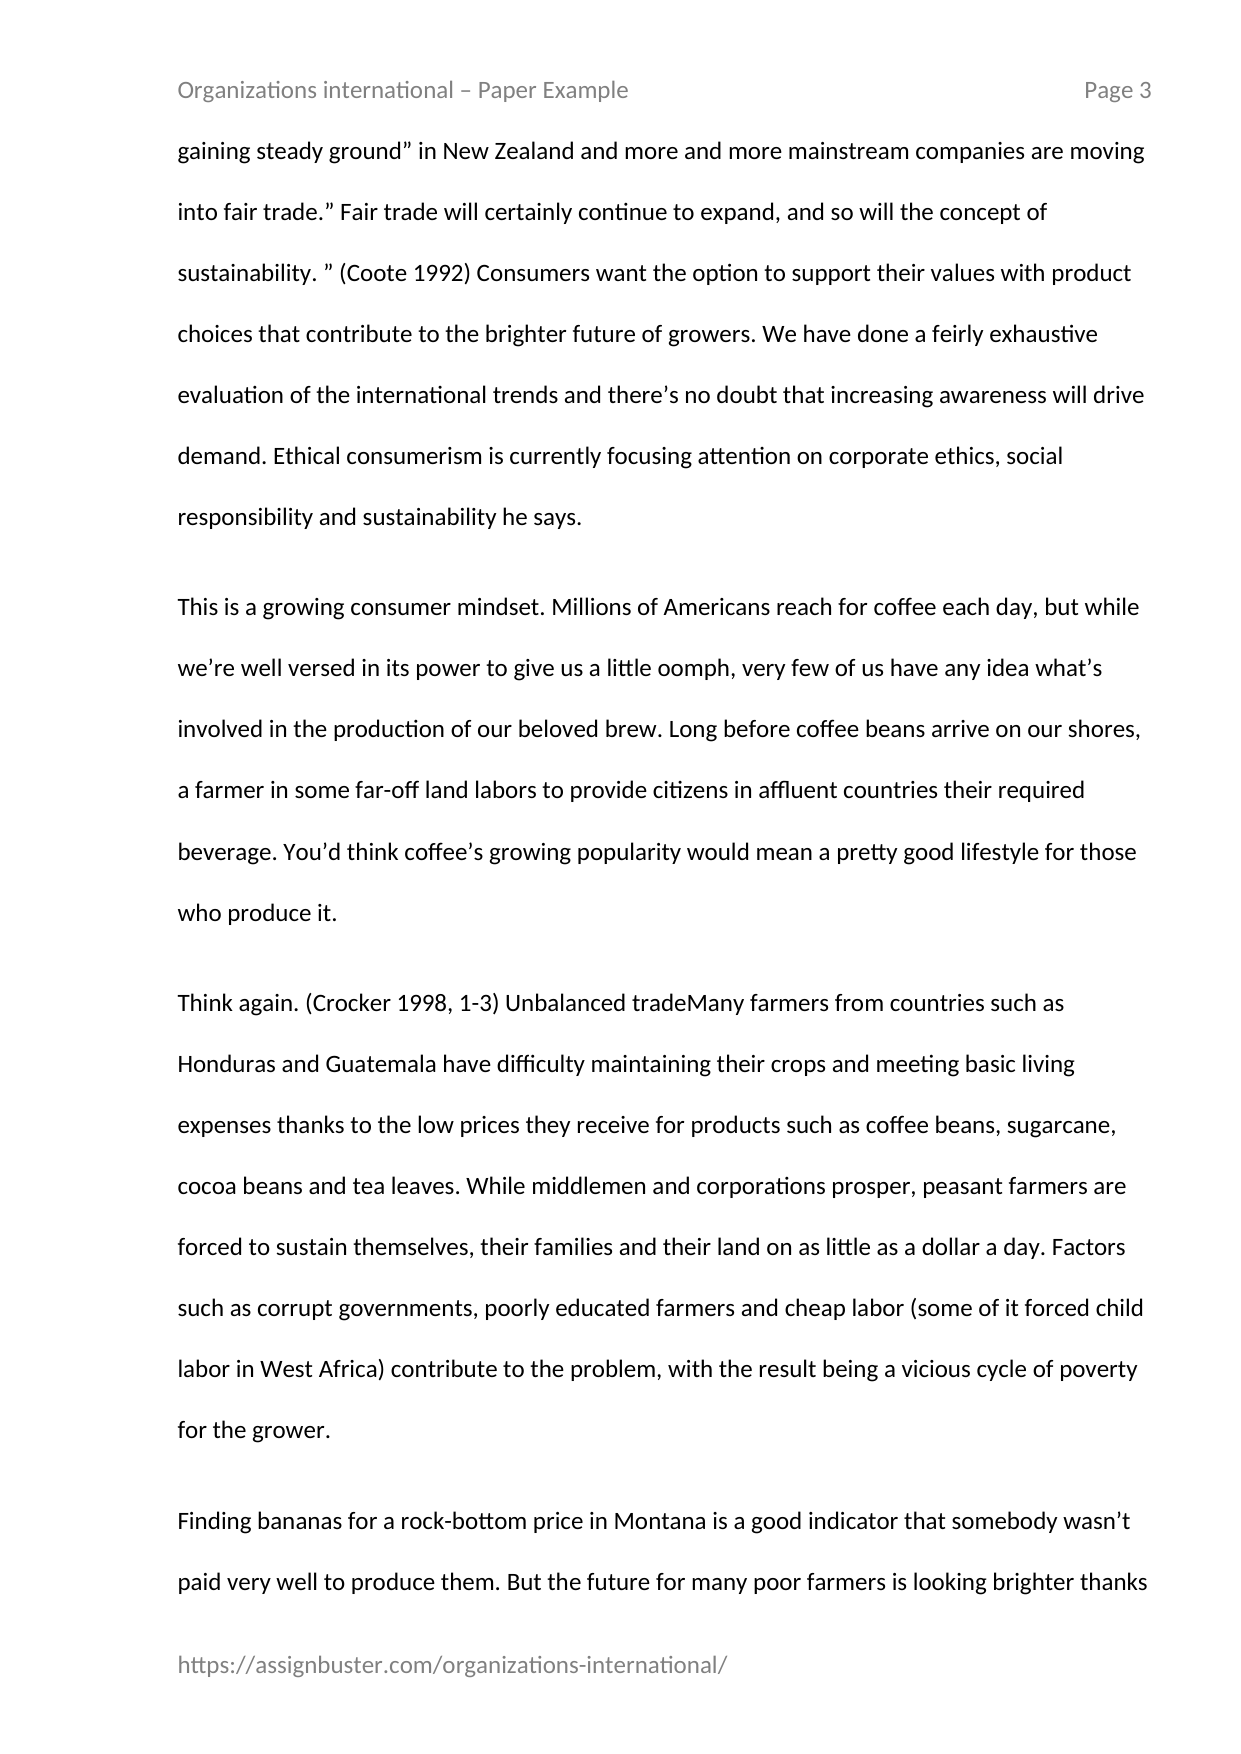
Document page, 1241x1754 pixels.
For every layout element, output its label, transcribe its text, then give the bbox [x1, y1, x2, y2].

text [177, 135, 1152, 532]
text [177, 1505, 1152, 1597]
text Think again. (Crocker 1998, 1-3) Unbalanced tradeMany farmers from countries such as Honduras and Guatemala have difficulty maintaining their crops and meeting basic living expenses thanks to the low prices they receive for products such as coffee beans, sugarcane, cocoa beans and tea leaves. While middlemen and corporations prosper, peasant farmers are forced to sustain themselves, their families and their land on as little as a dollar a day. Factors such as corrupt governments, poorly educated farmers and cheap labor (some of it forced child labor in West Africa) contribute to the problem, with the result being a vicious cycle of poverty for the grower. [177, 987, 1152, 1445]
text This is a growing consumer mindset. Millions of Americans reach for coffee each day, but while we’re well versed in its power to give us a little oomph, very few of us have any idea what’s involved in the production of our beloved brew. Long before coffee beans arrive on our shores, a farmer in some far-off land labors to provide citizens in affluent countries their required beverage. You’d think coffee’s growing popularity would mean a pretty good lifestyle for those who produce it. [177, 592, 1152, 927]
